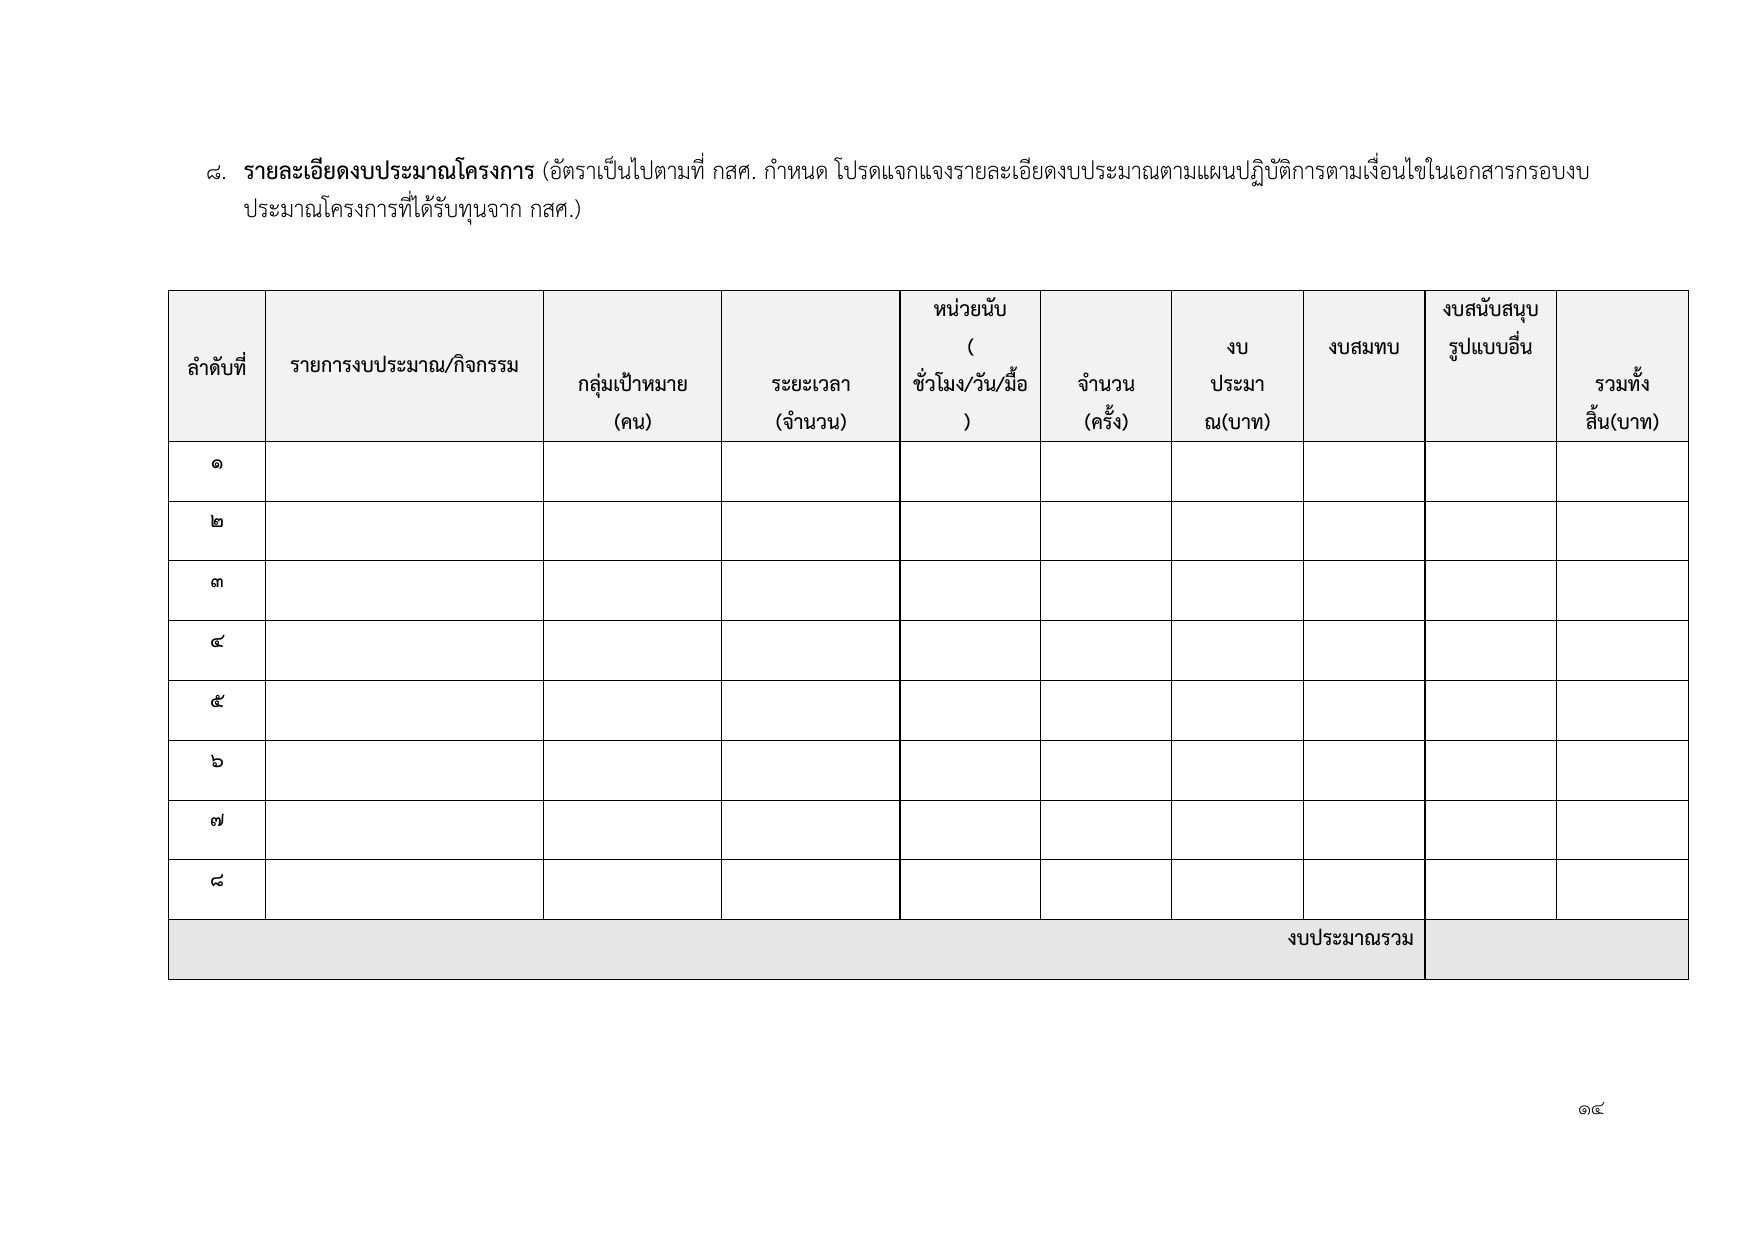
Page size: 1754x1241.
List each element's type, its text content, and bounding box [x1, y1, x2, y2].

table_cell [1426, 502, 1556, 560]
table_cell [1557, 502, 1688, 560]
table_cell [1426, 561, 1556, 620]
table_cell [1172, 801, 1303, 859]
table_cell [1041, 502, 1171, 560]
table_cell [266, 741, 543, 799]
table_header จำนวน (ครั้ง) [1041, 291, 1171, 441]
table_cell [1426, 681, 1556, 740]
table_cell [1304, 621, 1424, 680]
table_cell [1172, 621, 1303, 680]
table_cell [1041, 561, 1171, 620]
table_cell [1172, 860, 1303, 919]
table_cell [901, 502, 1040, 560]
table_cell [1426, 920, 1688, 979]
table_cell ๑ [169, 442, 265, 501]
table_cell [1557, 741, 1688, 799]
table_header รายการงบประมาณ/กิจกรรม [266, 291, 543, 441]
table_cell [901, 621, 1040, 680]
table_cell [1041, 860, 1171, 919]
table_cell [1557, 442, 1688, 501]
table_cell [544, 561, 721, 620]
table_cell [544, 801, 721, 859]
table_cell [266, 621, 543, 680]
table_header ลำดับที่ [169, 291, 265, 441]
table_cell [1041, 621, 1171, 680]
table_cell [1304, 442, 1424, 501]
table_header ระยะเวลา (จำนวน) [722, 291, 899, 441]
table_cell [901, 442, 1040, 501]
table_cell [266, 502, 543, 560]
table_cell [901, 860, 1040, 919]
table_cell [1426, 860, 1556, 919]
table_cell [722, 621, 899, 680]
table_cell [901, 561, 1040, 620]
table_cell ๓ [169, 561, 265, 620]
table_cell [722, 860, 899, 919]
table_cell [266, 442, 543, 501]
table_cell [1304, 502, 1424, 560]
table_cell [1304, 860, 1424, 919]
table_cell [722, 442, 899, 501]
table_cell [1304, 561, 1424, 620]
table_cell [1041, 741, 1171, 799]
table_cell [722, 502, 899, 560]
table_cell [1041, 801, 1171, 859]
table_cell [266, 561, 543, 620]
list รายละเอียดงบประมาณโครงการ (อัตราเป็นไปตามที่ กสศ. กำหนด โปรดแจกแจงรายละเอียดงบประมาณตามแผนปฏิบัติการตามเงื่อนไขในเอกสารกรอบงบประมาณโครงการที่ได้รับทุนจาก กสศ.) [206, 150, 1604, 225]
table_cell [1304, 741, 1424, 799]
table_cell ๗ [169, 801, 265, 859]
table_cell [722, 741, 899, 799]
table_cell [1557, 561, 1688, 620]
table_cell [266, 801, 543, 859]
table_cell ๔ [169, 621, 265, 680]
table_cell [544, 502, 721, 560]
table_cell [1172, 561, 1303, 620]
table_cell [722, 561, 899, 620]
table_cell [1557, 621, 1688, 680]
table_cell [1304, 681, 1424, 740]
table_cell [1557, 860, 1688, 919]
table_cell [544, 442, 721, 501]
table_cell [1041, 681, 1171, 740]
table_cell [544, 860, 721, 919]
table_cell ๕ [169, 681, 265, 740]
table_cell ๘ [169, 860, 265, 919]
table_header หน่วยนับ (ชั่วโมง/วัน/มื้อ) [901, 291, 1040, 441]
table_cell งบประมาณรวม [169, 920, 1424, 979]
table_cell [1557, 801, 1688, 859]
table_cell [1426, 741, 1556, 799]
table_cell [1426, 621, 1556, 680]
table_header งบประมาณ(บาท) [1172, 291, 1303, 441]
table_cell [1172, 681, 1303, 740]
table_cell [1304, 801, 1424, 859]
table_cell [722, 801, 899, 859]
table_cell [901, 681, 1040, 740]
table_cell [1426, 801, 1556, 859]
table_cell [1041, 442, 1171, 501]
table_cell [1172, 442, 1303, 501]
table_cell [266, 681, 543, 740]
table_cell [901, 741, 1040, 799]
table_header งบสมทบ [1304, 291, 1424, 441]
table_cell [266, 860, 543, 919]
table_header กลุ่มเป้าหมาย (คน) [544, 291, 721, 441]
table_header งบสนับสนุบ รูปแบบอื่น [1426, 291, 1556, 441]
table_cell [1557, 681, 1688, 740]
table_cell [722, 681, 899, 740]
table_cell [544, 621, 721, 680]
table_cell [1172, 502, 1303, 560]
table_cell [1426, 442, 1556, 501]
table_header รวมทั้งสิ้น(บาท) [1557, 291, 1688, 441]
table_cell ๒ [169, 502, 265, 560]
table_cell [544, 681, 721, 740]
table_cell [901, 801, 1040, 859]
table_cell ๖ [169, 741, 265, 799]
table_cell [1172, 741, 1303, 799]
table_cell [544, 741, 721, 799]
